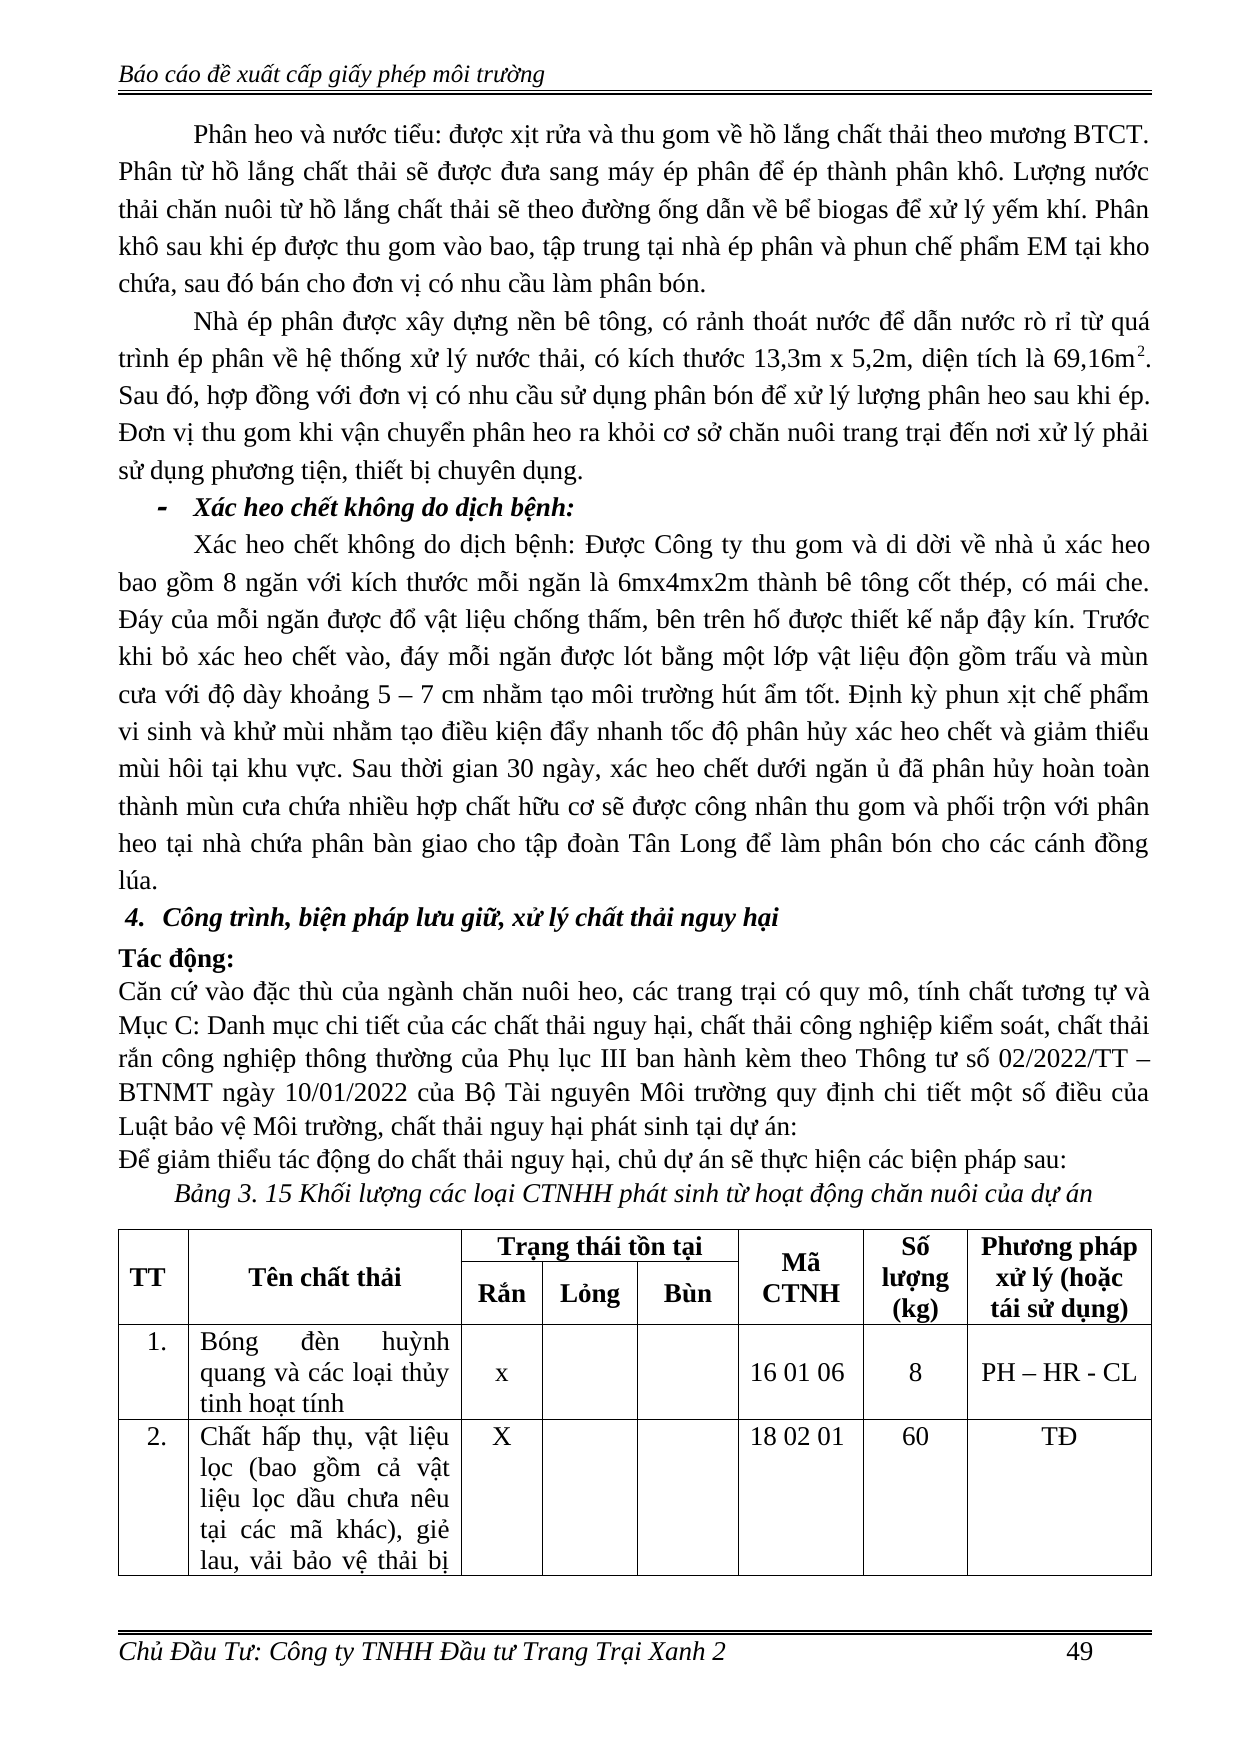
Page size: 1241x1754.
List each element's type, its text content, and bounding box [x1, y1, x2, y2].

table_header Phương pháp xử lý (hoặc tái sử dụng) [968, 1230, 1151, 1324]
table_header TT [119, 1230, 188, 1324]
list Xác heo chết không do dịch bệnh: Được Công ty thu gom và di dời về nhà ủ xác heo bao gồm 8 ngăn với kích thước mỗi ngăn là 6mx4mx2m thành bê tông cốt thép, có mái che. Đáy của mỗi ngăn được đổ vật liệu chống thấm, bên trên hố được thiết kế nắp đậy kín. Trước khi bỏ xác heo chết vào, đáy mỗi ngăn được lót bằng một lớp vật liệu độn gồm trấu và mùn cưa với độ dày khoảng 5 – 7 cm nhằm tạo môi trường hút ẩm tốt. Định kỳ phun xịt chế phẩm vi sinh và khử mùi nhằm tạo điều kiện đẩy nhanh tốc độ phân hủy xác heo chết và giảm thiểu mùi hôi tại khu vực. Sau thời gian 30 ngày, xác heo chết dưới ngăn ủ đã phân hủy hoàn toàn thành mùn cưa chứa nhiều hợp chất hữu cơ sẽ được công nhân thu gom và phối trộn với phân heo tại nhà chứa phân bàn giao cho tập đoàn Tân Long để làm phân bón cho các cánh đồng lúa. [118, 528, 1152, 895]
text Căn cứ vào đặc thù của ngành chăn nuôi heo, các trang trại có quy mô, tính chất tương tự và Mục C: Danh mục chi tiết của các chất thải nguy hại, chất thải công nghiệp kiểm soát, chất thải rắn công nghiệp thông thường của Phụ lục III ban hành kèm theo Thông tư số 02/2022/TT – BTNMT ngày 10/01/2022 của Bộ Tài nguyên Môi trường quy định chi tiết một số điều của Luật bảo vệ Môi trường, chất thải nguy hại phát sinh tại dự án: [118, 975, 1152, 1141]
table_cell [119, 1325, 188, 1419]
table_header Trạng thái tồn tại [462, 1230, 738, 1261]
subtitle Công trình, biện pháp lưu giữ, xử lý chất thải nguy hại [125, 901, 1152, 933]
table_cell [543, 1420, 637, 1575]
table_header Mã CTNH [739, 1230, 863, 1324]
text Tác động: [118, 942, 1152, 973]
table_cell [638, 1420, 738, 1575]
table_cell [119, 1420, 188, 1575]
table_cell X [462, 1420, 542, 1575]
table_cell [189, 1420, 461, 1575]
text Xác heo chết không do dịch bệnh: [118, 491, 1152, 522]
table_cell [543, 1325, 637, 1419]
list Nhà ép phân được xây dựng nền bê tông, có rảnh thoát nước để dẫn nước rò rỉ từ quá trình ép phân về hệ thống xử lý nước thải, có kích thước 13,3m x 5,2m, diện tích là 69,16m2. Sau đó, hợp đồng với đơn vị có nhu cầu sử dụng phân bón để xử lý lượng phân heo sau khi ép. Đơn vị thu gom khi vận chuyển phân heo ra khỏi cơ sở chăn nuôi trang trại đến nơi xử lý phải sử dụng phương tiện, thiết bị chuyên dụng. [118, 304, 1152, 485]
table_cell TĐ [968, 1420, 1151, 1575]
table_cell Rắn [462, 1262, 542, 1324]
table_cell x [462, 1325, 542, 1419]
table_cell Bóng đèn huỳnh quang và các loại thủy tinh hoạt tính [189, 1325, 461, 1419]
table_cell [638, 1325, 738, 1419]
text Để giảm thiểu tác động do chất thải nguy hại, chủ dự án sẽ thực hiện các biện pháp sau: [118, 1143, 1152, 1174]
table_cell 8 [864, 1325, 967, 1419]
table_header Tên chất thải [189, 1230, 461, 1324]
table_cell PH – HR - CL [968, 1325, 1151, 1419]
table_cell 60 [864, 1420, 967, 1575]
table_cell Bùn [638, 1262, 738, 1324]
table_cell Lỏng [543, 1262, 637, 1324]
table_cell 16 01 06 [739, 1325, 863, 1419]
text Bảng 3. 15 Khối lượng các loại CTNHH phát sinh từ hoạt động chăn nuôi của dự án [118, 1177, 1152, 1208]
table_cell 18 02 01 [739, 1420, 863, 1575]
table_header Số lượng (kg) [864, 1230, 967, 1324]
list Phân heo và nước tiểu: được xịt rửa và thu gom về hồ lắng chất thải theo mương BTCT. Phân từ hồ lắng chất thải sẽ được đưa sang máy ép phân để ép thành phân khô. Lượng nước thải chăn nuôi từ hồ lắng chất thải sẽ theo đường ống dẫn về bể biogas để xử lý yếm khí. Phân khô sau khi ép được thu gom vào bao, tập trung tại nhà ép phân và phun chế phẩm EM tại kho chứa, sau đó bán cho đơn vị có nhu cầu làm phân bón. [118, 118, 1152, 298]
